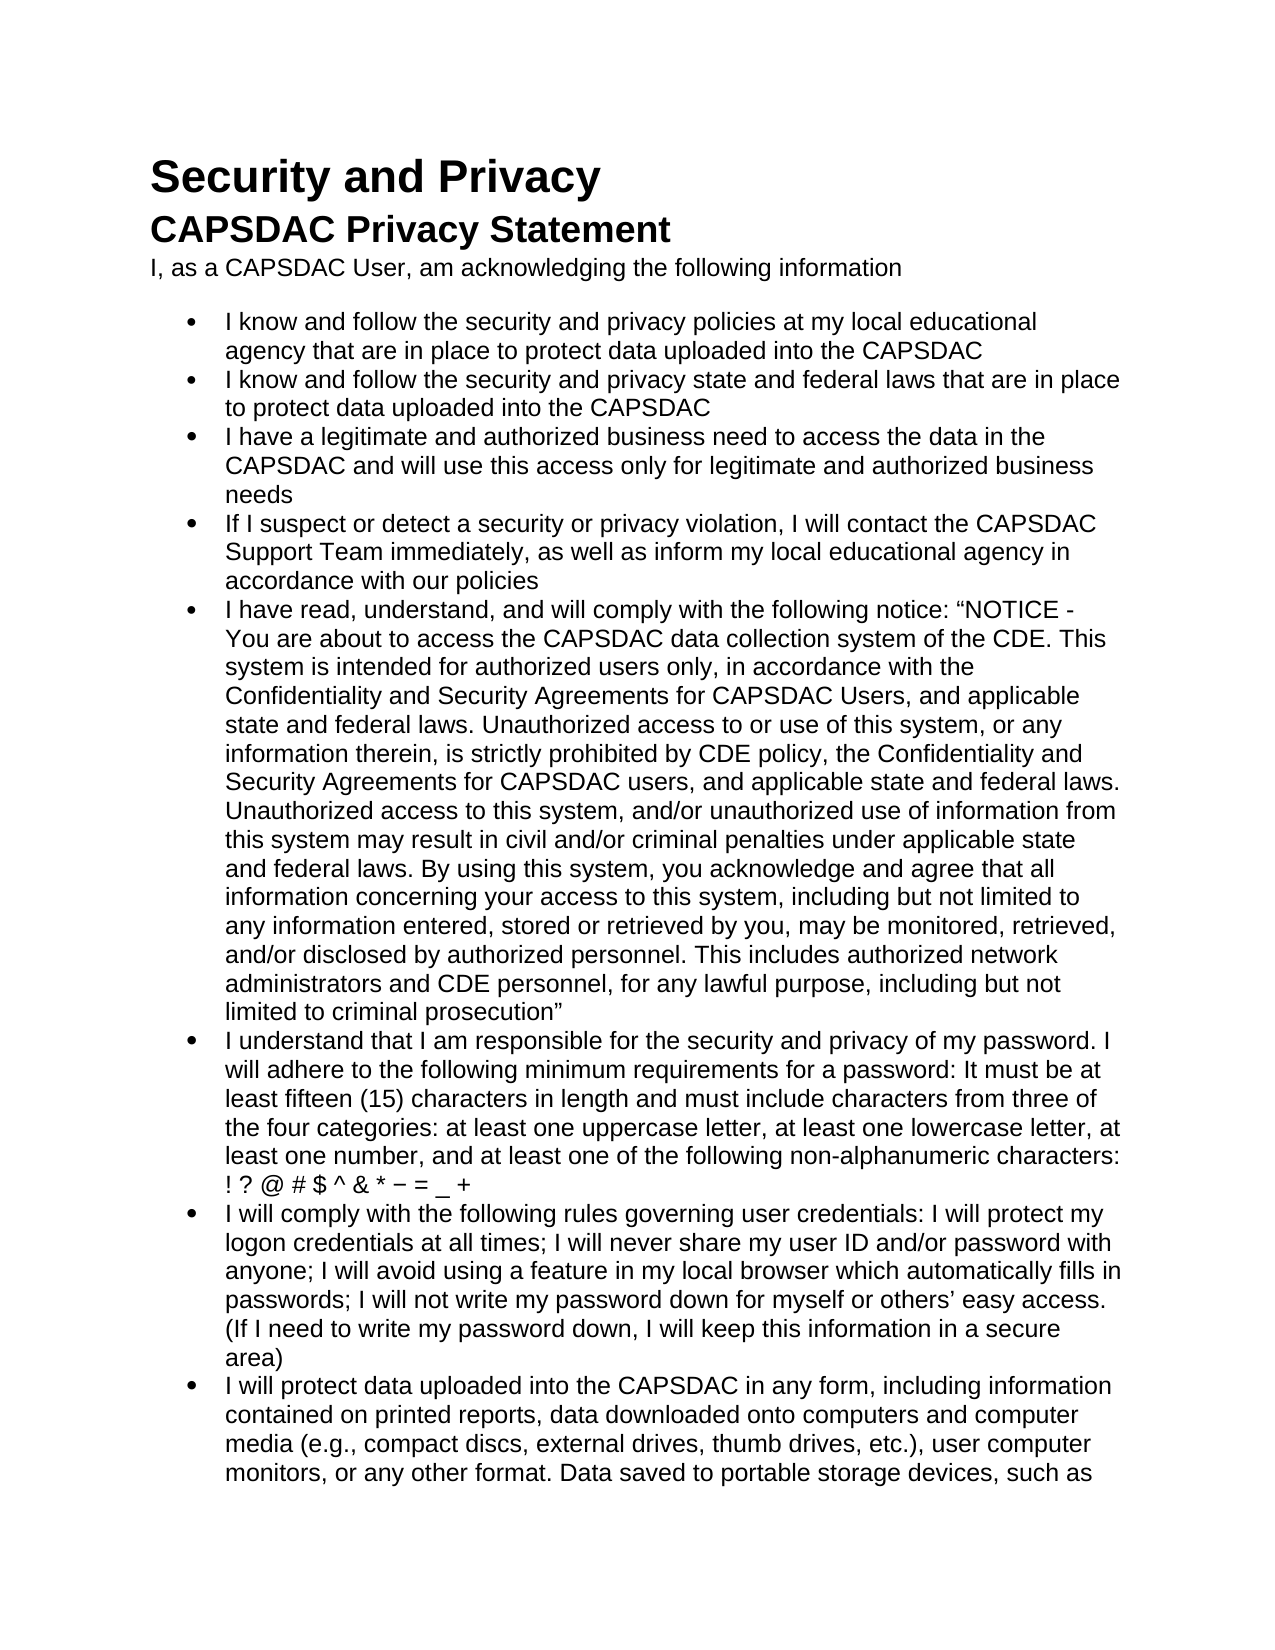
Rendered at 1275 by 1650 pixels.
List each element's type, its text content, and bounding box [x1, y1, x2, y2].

list I understand that I am responsible for the security and privacy of my password. I will adhere to the following minimum requirements for a password: It must be at least fifteen (15) characters in length and must include characters from three of the four categories: at least one uppercase letter, at least one lowercase letter, at least one number, and at least one of the following non-alphanumeric characters: ! ? @ # $ ^ & * − = _ + [187, 1026, 1125, 1199]
text I, as a CAPSDAC User, am acknowledging the following information [150, 253, 1125, 282]
list I know and follow the security and privacy state and federal laws that are in place to protect data uploaded into the CAPSDAC [187, 365, 1125, 422]
list If I suspect or detect a security or privacy violation, I will contact the CAPSDAC Support Team immediately, as well as inform my local educational agency in accordance with our policies [187, 508, 1125, 595]
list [187, 1371, 1125, 1486]
list I have a legitimate and authorized business need to access the data in the CAPSDAC and will use this access only for legitimate and authorized business needs [187, 422, 1125, 508]
list I have read, understand, and will comply with the following notice: “NOTICE - You are about to access the CAPSDAC data collection system of the CDE. This system is intended for authorized users only, in accordance with the Confidentiality and Security Agreements for CAPSDAC Users, and applicable state and federal laws. Unauthorized access to or use of this system, or any information therein, is strictly prohibited by CDE policy, the Confidentiality and Security Agreements for CAPSDAC users, and applicable state and federal laws. Unauthorized access to this system, and/or unauthorized use of information from this system may result in civil and/or criminal penalties under applicable state and federal laws. By using this system, you acknowledge and agree that all information concerning your access to this system, including but not limited to any information entered, stored or retrieved by you, may be monitored, retrieved, and/or disclosed by authorized personnel. This includes authorized network administrators and CDE personnel, for any lawful purpose, including but not limited to criminal prosecution” [187, 595, 1125, 1026]
list I know and follow the security and privacy policies at my local educational agency that are in place to protect data uploaded into the CAPSDAC [187, 307, 1125, 365]
list I will comply with the following rules governing user credentials: I will protect my logon credentials at all times; I will never share my user ID and/or password with anyone; I will avoid using a feature in my local browser which automatically fills in passwords; I will not write my password down for myself or others’ easy access. (If I need to write my password down, I will keep this information in a secure area) [187, 1199, 1125, 1371]
subtitle Security and Privacy [150, 150, 1125, 203]
subtitle CAPSDAC Privacy Statement [150, 207, 1125, 250]
